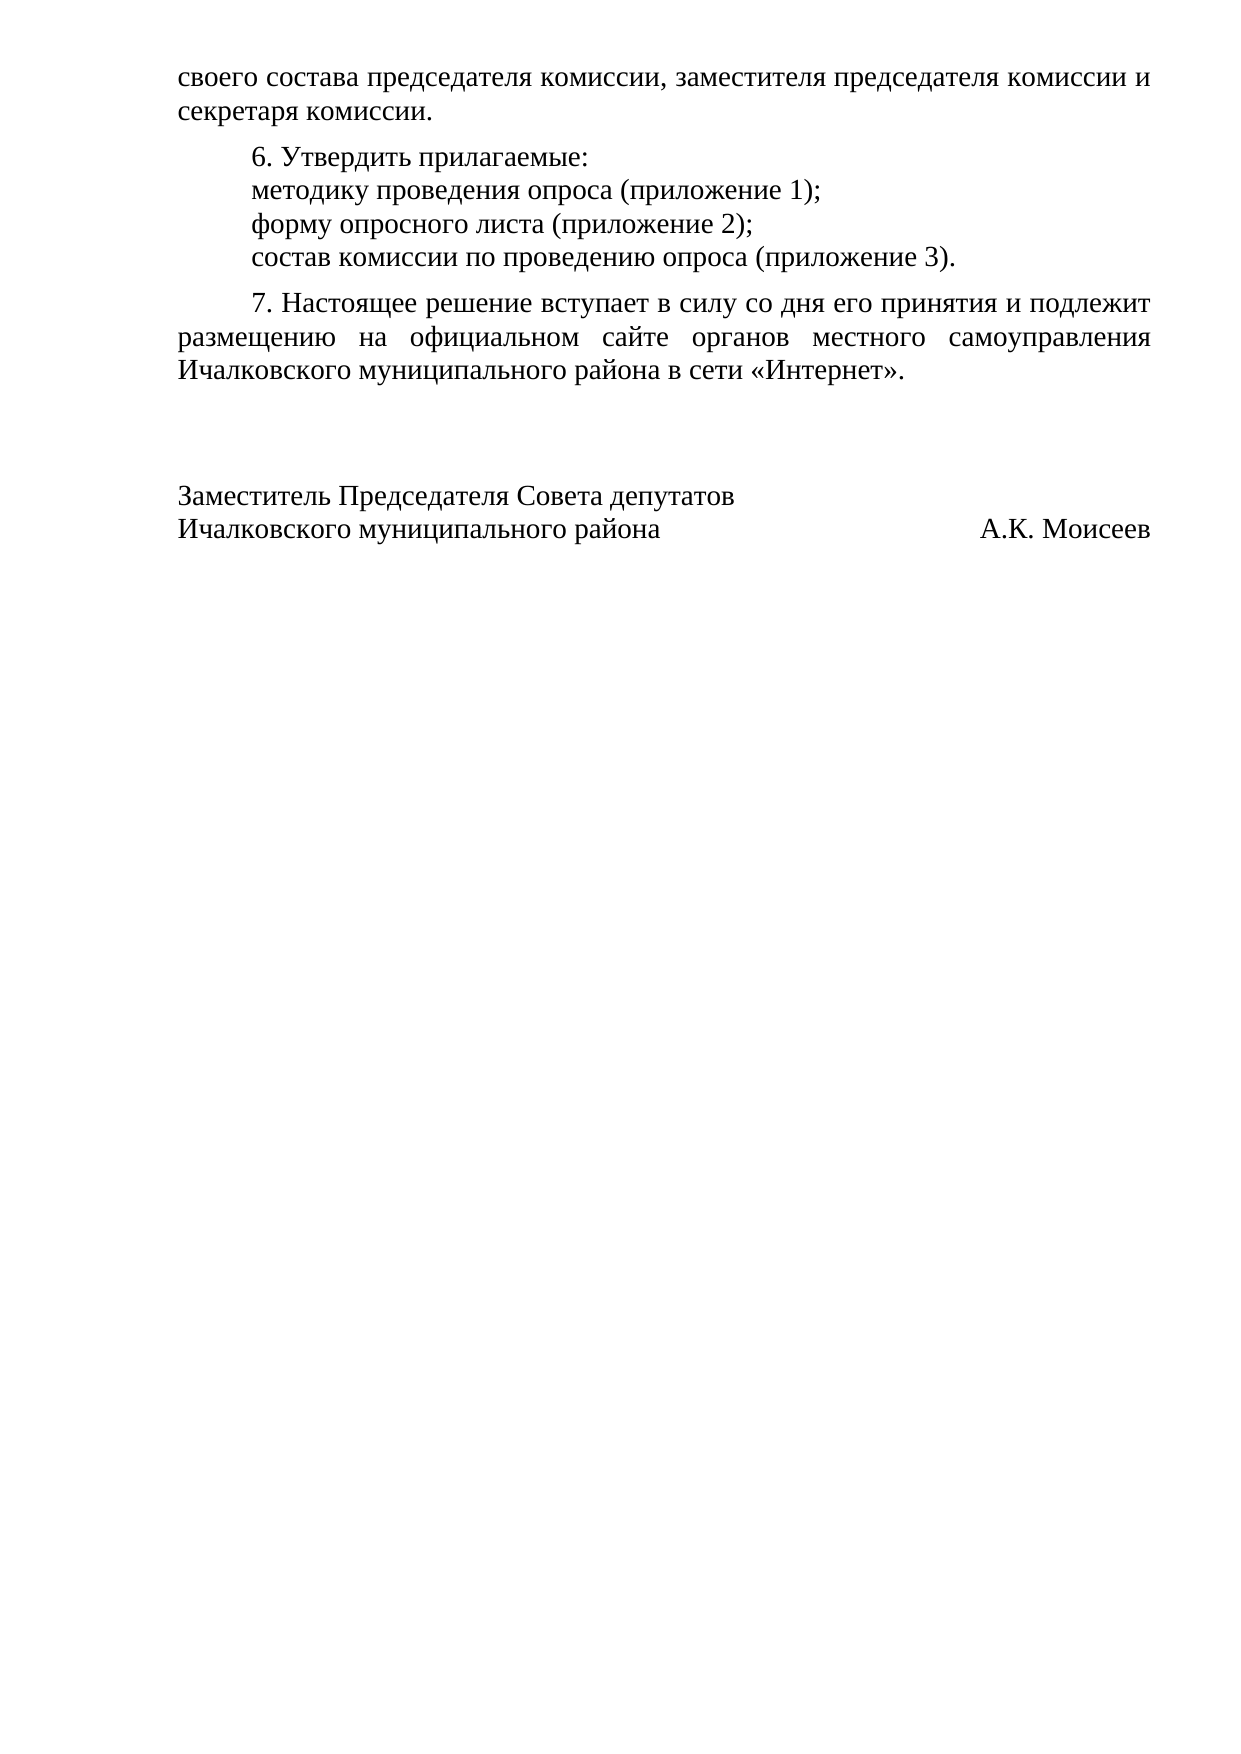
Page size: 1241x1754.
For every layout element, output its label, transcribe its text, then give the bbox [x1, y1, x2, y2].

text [177, 59, 1152, 126]
text 6. Утвердить прилагаемые: [177, 139, 1152, 172]
text 7. Настоящее решение вступает в силу со дня его принятия и подлежит размещению на официальном сайте органов местного самоуправления Ичалковского муниципального района в сети «Интернет». [177, 285, 1152, 386]
text форму опросного листа (приложение 2); [177, 206, 1152, 239]
text методику проведения опроса (приложение 1); [177, 172, 1152, 206]
text состав комиссии по проведению опроса (приложение 3). [177, 239, 1152, 273]
text Заместитель Председателя Совета депутатов [177, 478, 1152, 512]
text Ичалковского муниципального района А.К. Моисеев [177, 512, 1152, 545]
